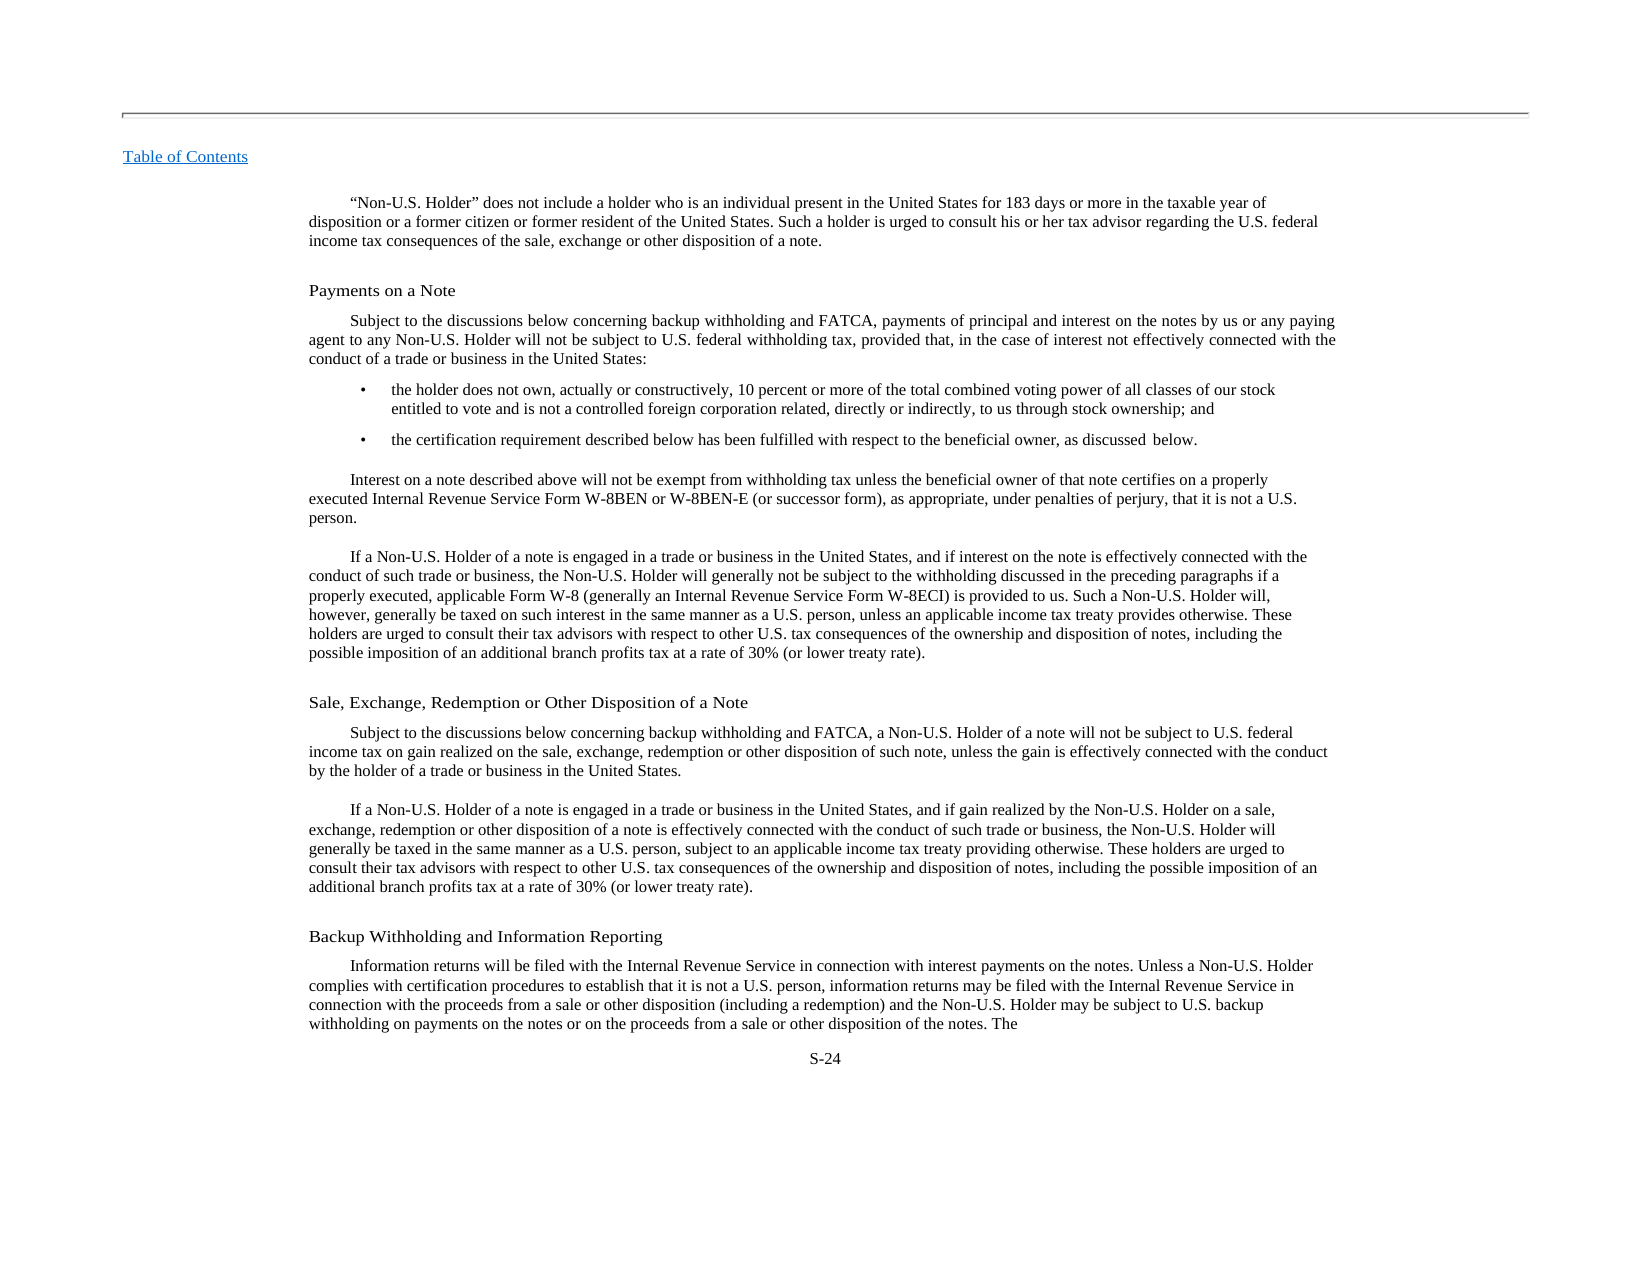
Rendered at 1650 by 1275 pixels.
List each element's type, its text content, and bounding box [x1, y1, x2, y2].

list the certification requirement described below has been fulfilled with respect to the beneficial owner, as discussed below. [360, 430, 1414, 449]
text If a Non-U.S. Holder of a note is engaged in a trade or business in the United States, and if gain realized by the Non-U.S. Holder on a sale, exchange, redemption or other disposition of a note is effectively connected with the conduct of such trade or business, the Non-U.S. Holder will generally be taxed in the same manner as a U.S. person, subject to an applicable income tax treaty providing otherwise. These holders are urged to consult their tax advisors with respect to other U.S. tax consequences of the ownership and disposition of notes, including the possible imposition of an additional branch profits tax at a rate of 30% (or lower treaty rate). [308, 800, 1326, 896]
text “Non-U.S. Holder” does not include a holder who is an individual present in the United States for 183 days or more in the taxable year of disposition or a former citizen or former resident of the United States. Such a holder is urged to consult his or her tax advisor regarding the U.S. federal income tax consequences of the sale, exchange or other disposition of a note. [308, 193, 1326, 250]
text Interest on a note described above will not be exempt from withholding tax unless the beneficial owner of that note certifies on a properly executed Internal Revenue Service Form W-8BEN or W-8BEN-E (or successor form), as appropriate, under penalties of perjury, that it is not a U.S. person. [308, 469, 1319, 527]
text Information returns will be filed with the Internal Revenue Service in connection with interest payments on the notes. Unless a Non-U.S. Holder complies with certification procedures to establish that it is not a U.S. person, information returns may be filed with the Internal Revenue Service in connection with the proceeds from a sale or other disposition (including a redemption) and the Non-U.S. Holder may be subject to U.S. backup withholding on payments on the notes or on the proceeds from a sale or other disposition of the notes. The [308, 956, 1319, 1033]
text Subject to the discussions below concerning backup withholding and FATCA, a Non-U.S. Holder of a note will not be subject to U.S. federal income tax on gain realized on the sale, exchange, redemption or other disposition of such note, unless the gain is effectively connected with the conduct by the holder of a trade or business in the United States. [308, 722, 1336, 780]
text Subject to the discussions below concerning backup withholding and FATCA, payments of principal and interest on the notes by us or any paying agent to any Non-U.S. Holder will not be subject to U.S. federal withholding tax, provided that, in the case of interest not effectively connected with the conduct of a trade or business in the United States: [308, 310, 1337, 368]
text Backup Withholding and Information Reporting [308, 927, 1414, 946]
text Payments on a Note [308, 281, 1414, 300]
text If a Non-U.S. Holder of a note is engaged in a trade or business in the United States, and if interest on the note is effectively connected with the conduct of such trade or business, the Non-U.S. Holder will generally not be subject to the withholding discussed in the preceding paragraphs if a properly executed, applicable Form W-8 (generally an Internal Revenue Service Form W-8ECI) is provided to us. Such a Non-U.S. Holder will, however, generally be taxed on such interest in the same manner as a U.S. person, unless an applicable income tax treaty provides otherwise. These holders are urged to consult their tax advisors with respect to other U.S. tax consequences of the ownership and disposition of notes, including the possible imposition of an additional branch profits tax at a rate of 30% (or lower treaty rate). [308, 547, 1319, 662]
text S-24 [235, 1048, 1414, 1068]
text Sale, Exchange, Redemption or Other Disposition of a Note [308, 693, 1414, 712]
list the holder does not own, actually or constructively, 10 percent or more of the total combined voting power of all classes of our stock entitled to vote and is not a controlled foreign corporation related, directly or indirectly, to us through stock ownership; and [360, 379, 1287, 418]
